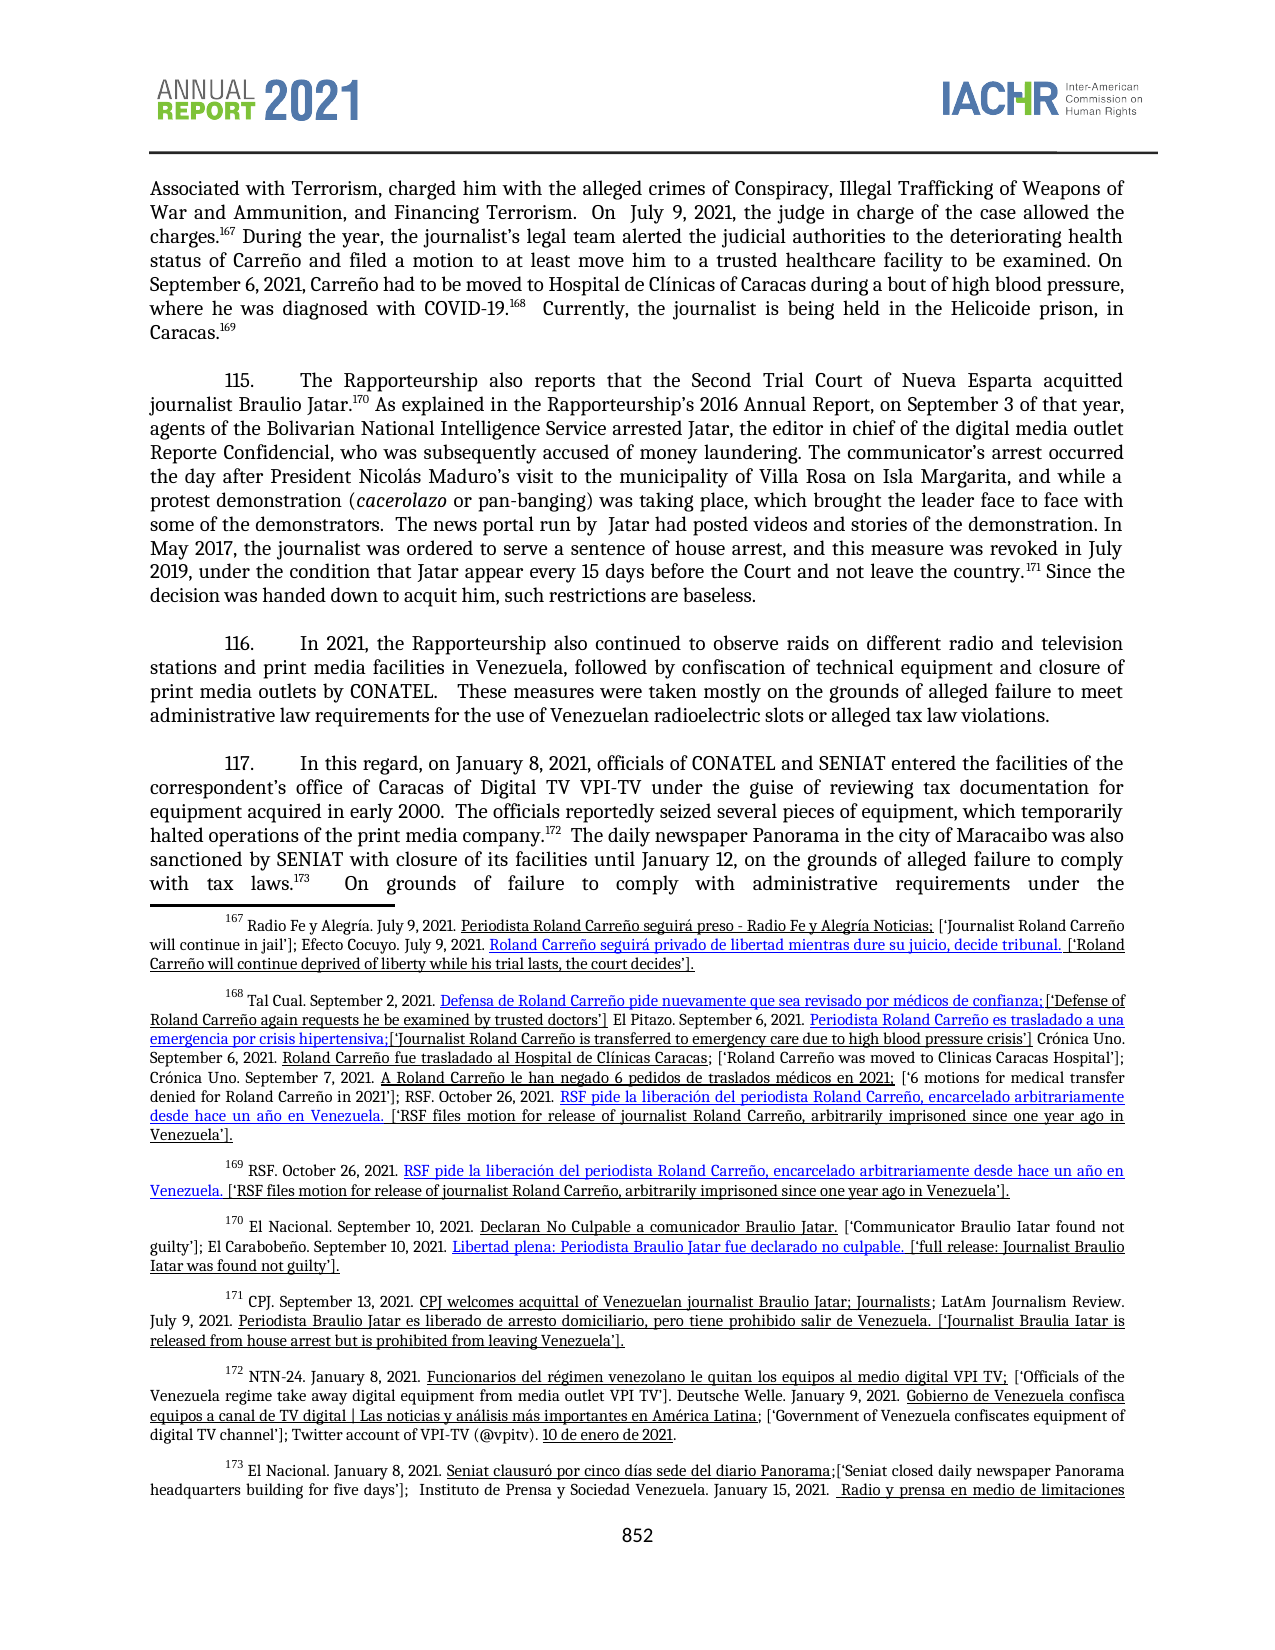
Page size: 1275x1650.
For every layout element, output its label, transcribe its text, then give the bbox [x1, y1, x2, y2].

picture [935, 73, 1159, 125]
picture [150, 73, 367, 125]
list In 2021, the Rapporteurship also continued to observe raids on different radio and television stations and print media facilities in Venezuela, followed by confiscation of technical equipment and closure of print media outlets by CONATEL. These measures were taken mostly on the grounds of alleged failure to meet administrative law requirements for the use of Venezuelan radioelectric slots or alleged tax law violations. [150, 632, 1125, 728]
list In this regard, on January 8, 2021, officials of CONATEL and SENIAT entered the facilities of the correspondent’s office of Caracas of Digital TV VPI-TV under the guise of reviewing tax documentation for equipment acquired in early 2000. The officials reportedly seized several pieces of equipment, which temporarily halted operations of the print media company. The daily newspaper Panorama in the city of Maracaibo was also sanctioned by SENIAT with closure of its facilities until January 12, on the grounds of alleged failure to comply with tax laws. On grounds of failure to comply with administrative requirements under the Telecommunications Law or with proper concession of radioelectric signals, CONATEL closed down or took off the air programing of radio Aragua Mágica 88.1 FM in Macaray, Aragua; Radio Vea in Coro, Falcón; radio station Zeta 103.5 FM in Ocumare of Tuy, State of Miranda and radio station La Genial 89.9 Fm of the state of Portuguesa. In the case of Radio Vea, the official of CONATEL reportedly took the station off the air by cancelling their signal, after a visit of nearly 10 hours at the studio and main office of the media outlet. [150, 752, 1125, 896]
list This Office also recalls that criminal charges akin to terrorism and treason against the homeland were used against a journalist in Venezuela. As of the date of completion of this report, journalist Ronald Carreño had been held for 300 days in detention. As the Rapporteurship reported in its 2020 annual report, the journalist was arrested by members of the Bolivarian National Police, on October 26. The Fourth State Trial Court in Chambers for Preliminary Matters with Nationwide Jurisdiction and competence in cases linked to Crimes Associated with Terrorism, charged him with the alleged crimes of Conspiracy, Illegal Trafficking of Weapons of War and Ammunition, and Financing Terrorism. On July 9, 2021, the judge in charge of the case allowed the charges. During the year, the journalist’s legal team alerted the judicial authorities to the deteriorating health status of Carreño and filed a motion to at least move him to a trusted healthcare facility to be examined. On September 6, 2021, Carreño had to be moved to Hospital de Clínicas of Caracas during a bout of high blood pressure, where he was diagnosed with COVID-19. Currently, the journalist is being held in the Helicoide prison, in Caracas. [150, 201, 1125, 344]
list The Rapporteurship also reports that the Second Trial Court of Nueva Esparta acquitted journalist Braulio Jatar. As explained in the Rapporteurship’s 2016 Annual Report, on September 3 of that year, agents of the Bolivarian National Intelligence Service arrested Jatar, the editor in chief of the digital media outlet Reporte Confidencial, who was subsequently accused of money laundering. The communicator’s arrest occurred the day after President Nicolás Maduro’s visit to the municipality of Villa Rosa on Isla Margarita, and while a protest demonstration (cacerolazo or pan-banging) was taking place, which brought the leader face to face with some of the demonstrators. The news portal run by Jatar had posted videos and stories of the demonstration. In May 2017, the journalist was ordered to serve a sentence of house arrest, and this measure was revoked in July 2019, under the condition that Jatar appear every 15 days before the Court and not leave the country. Since the decision was handed down to acquit him, such restrictions are baseless. [150, 368, 1125, 608]
